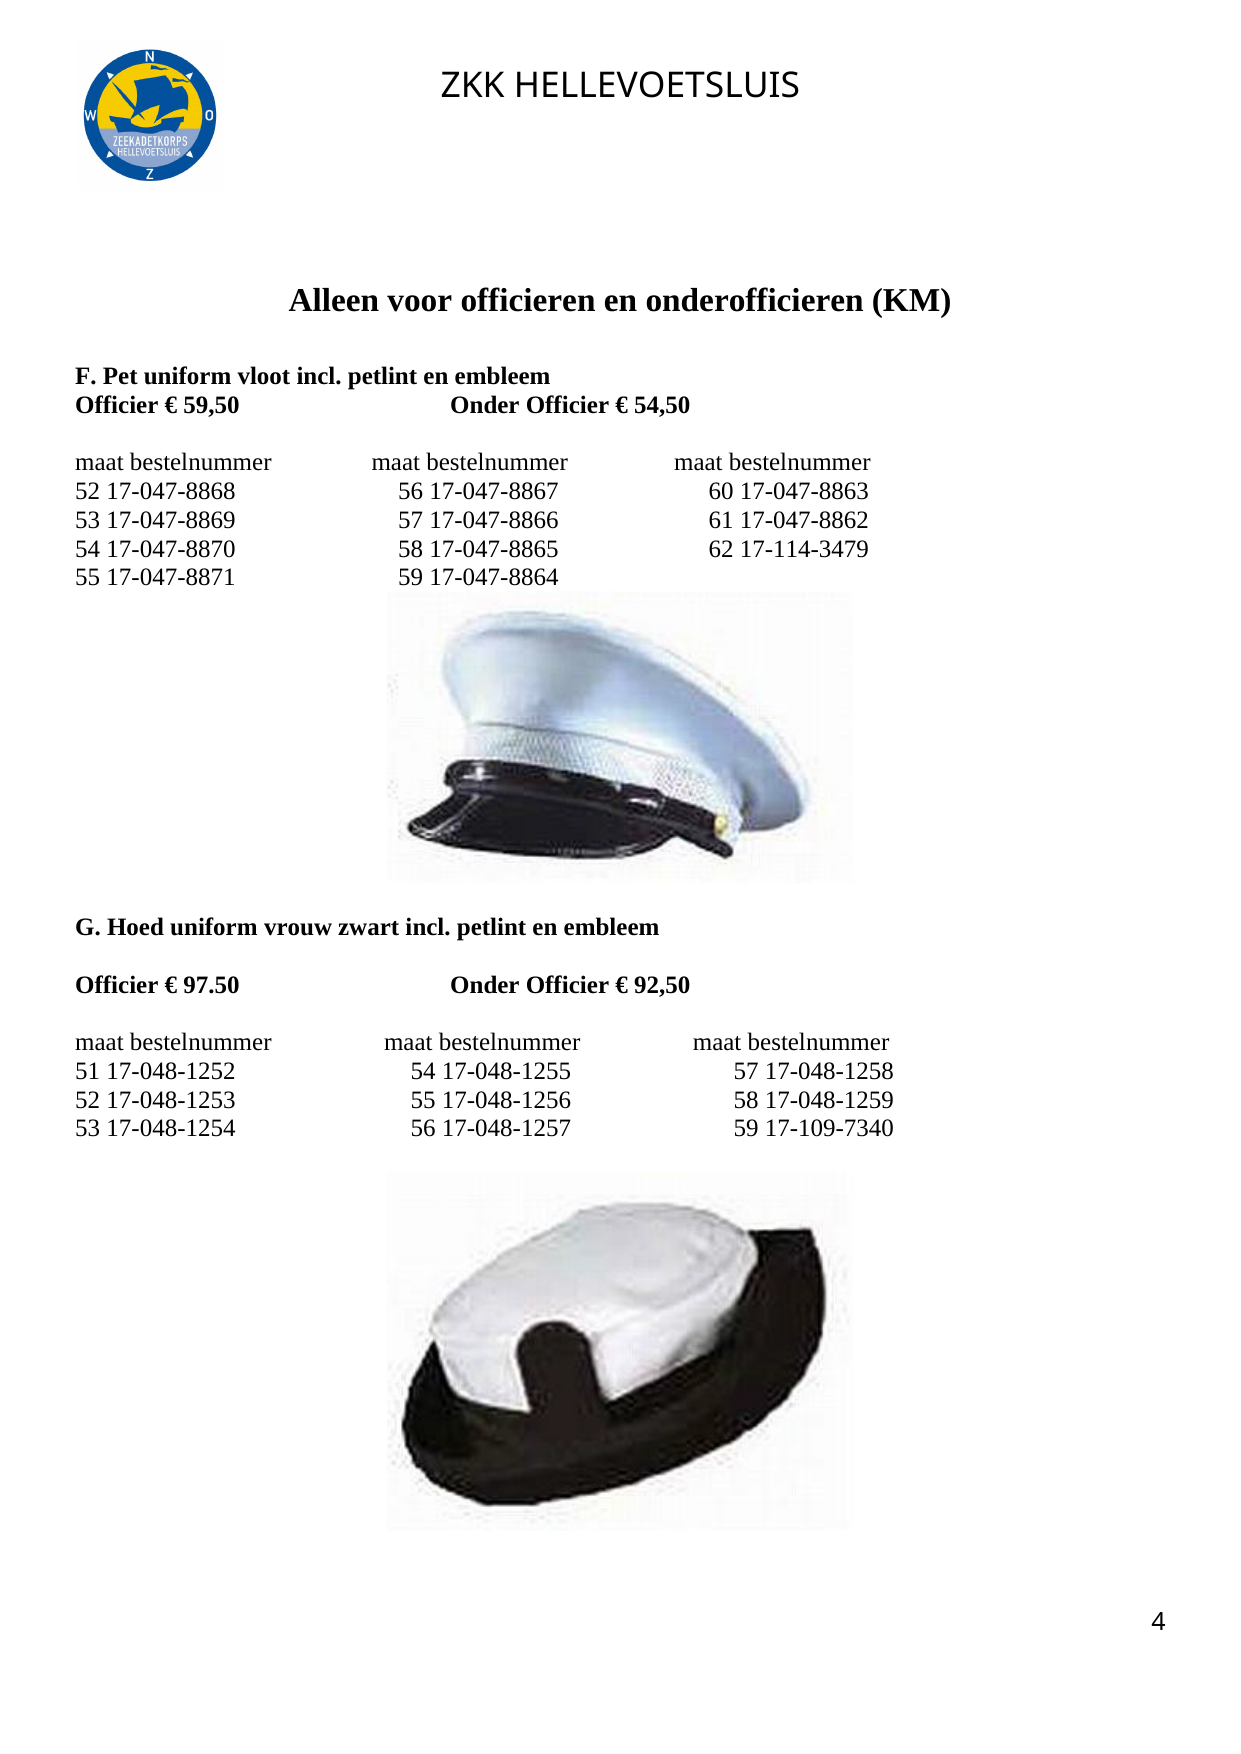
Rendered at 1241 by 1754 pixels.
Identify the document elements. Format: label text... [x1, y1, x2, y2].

text 54 17-047-8870 58 17-047-8865 62 17-114-3479 [75, 534, 1165, 562]
text 51 17-048-1252 54 17-048-1255 57 17-048-1258 [75, 1056, 1165, 1085]
text maat bestelnummer maat bestelnummer maat bestelnummer [75, 447, 1165, 476]
text Officier € 59,50 Onder Officier € 54,50 [75, 390, 1165, 419]
text 53 17-047-8869 57 17-047-8866 61 17-047-8862 [75, 505, 1165, 534]
text F. Pet uniform vloot incl. petlint en embleem [75, 361, 1165, 390]
text G. Hoed uniform vrouw zwart incl. petlint en embleem [75, 912, 1165, 941]
text Officier € 97.50 Onder Officier € 92,50 [75, 970, 1165, 998]
text 55 17-047-8871 59 17-047-8864 [75, 562, 1165, 591]
text 52 17-048-1253 55 17-048-1256 58 17-048-1259 [75, 1085, 1165, 1113]
text 52 17-047-8868 56 17-047-8867 60 17-047-8863 [75, 476, 1165, 505]
picture [74, 40, 226, 190]
text 53 17-048-1254 56 17-048-1257 59 17-109-7340 [75, 1113, 1165, 1142]
text maat bestelnummer maat bestelnummer maat bestelnummer [75, 1027, 1165, 1056]
text Alleen voor officieren en onderofficieren (KM) [75, 280, 1165, 318]
